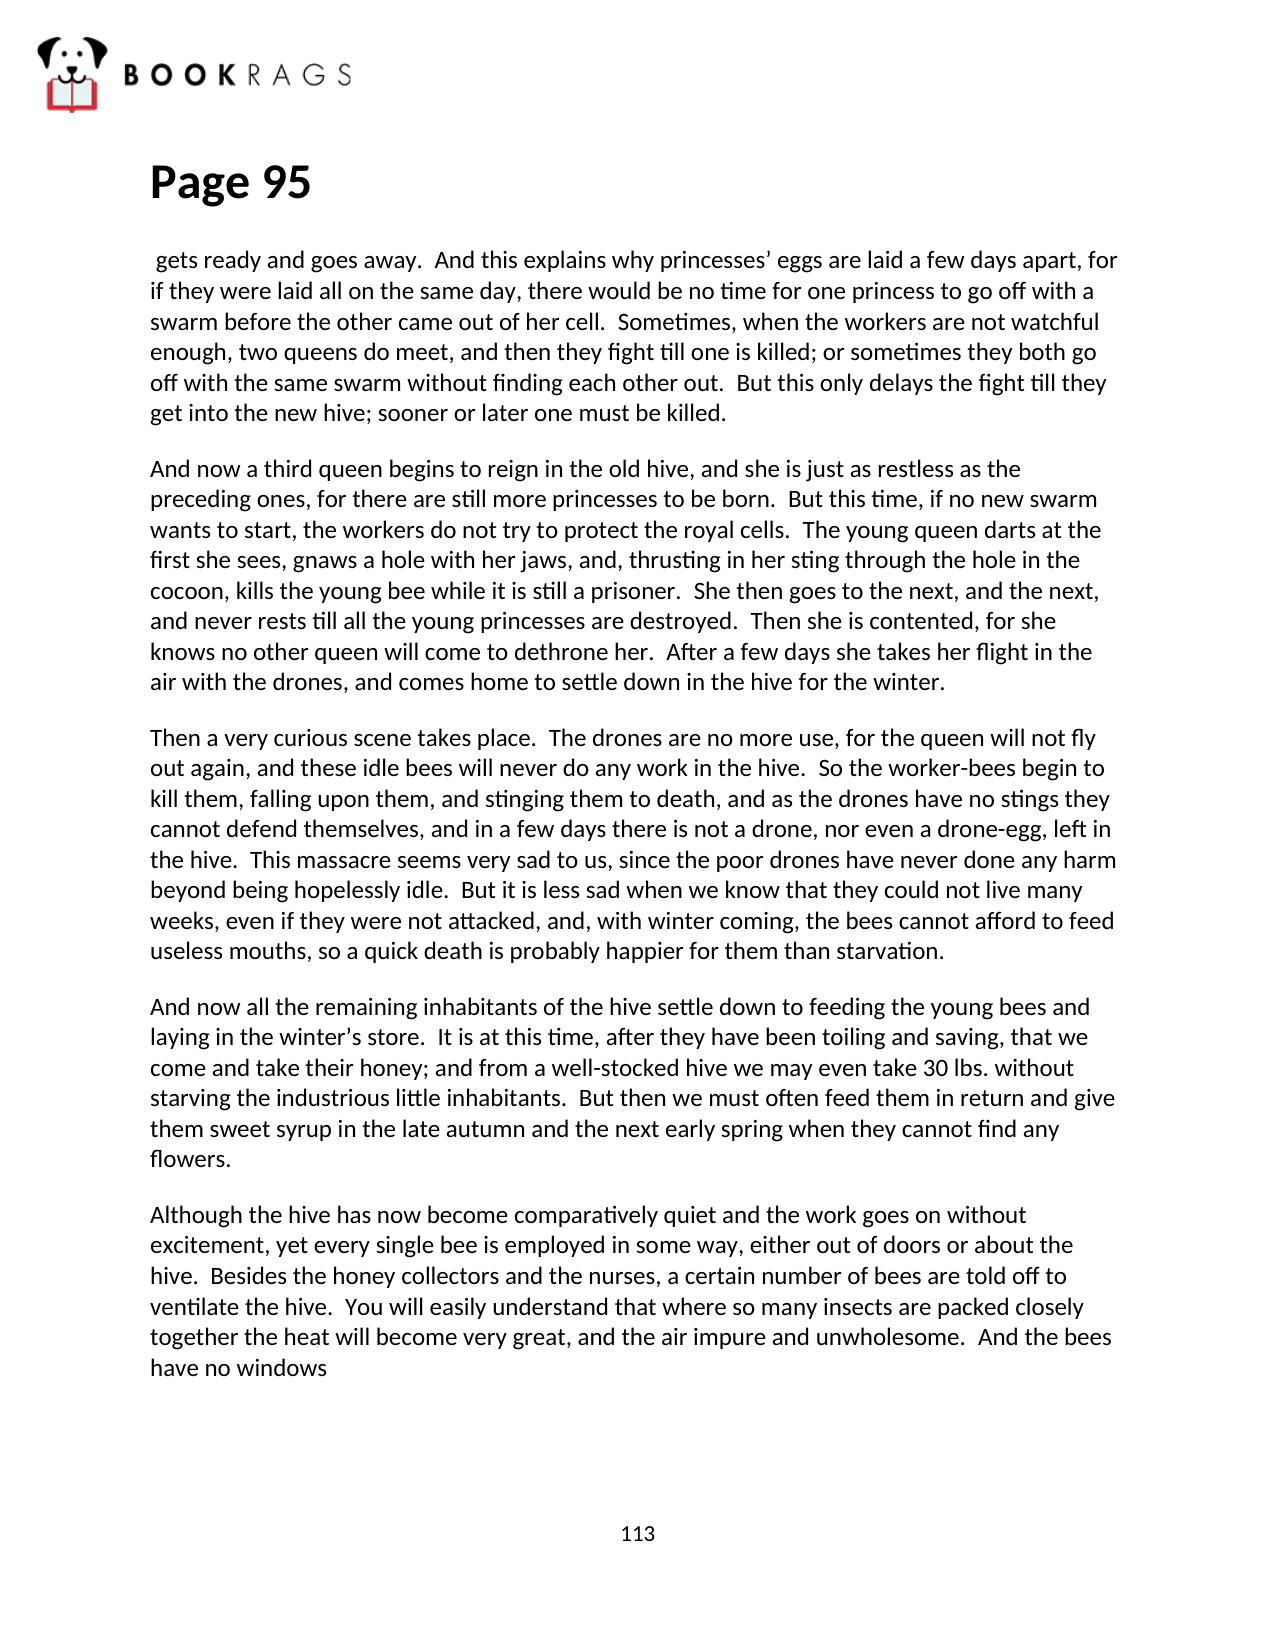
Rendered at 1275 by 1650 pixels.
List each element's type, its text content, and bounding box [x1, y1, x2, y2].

text And now a third queen begins to reign in the old hive, and she is just as restless as the preceding ones, for there are still more princesses to be born. But this time, if no new swarm wants to start, the workers do not try to protect the royal cells. The young queen darts at the first she sees, gnaws a hole with her jaws, and, thrusting in her sting through the hole in the cocoon, kills the young bee while it is still a prisoner. She then goes to the next, and the next, and never rests till all the young princesses are destroyed. Then she is contented, for she knows no other queen will come to dethrone her. After a few days she takes her flight in the air with the drones, and comes home to settle down in the hive for the winter. [150, 453, 1125, 697]
text Although the hive has now become comparatively quiet and the work goes on without excitement, yet every single bee is employed in some way, either out of doors or about the hive. Besides the honey collectors and the nurses, a certain number of bees are told off to ventilate the hive. You will easily understand that where so many insects are packed closely together the heat will become very great, and the air impure and unwholesome. And the bees have no windows [150, 1199, 1125, 1382]
text And now all the remaining inhabitants of the hive settle down to feeding the young bees and laying in the winter’s store. It is at this time, after they have been toiling and saving, that we come and take their honey; and from a well-stocked hive we may even take 30 lbs. without starving the industrious little inhabitants. But then we must often feed them in return and give them sweet syrup in the late autumn and the next early spring when they cannot find any flowers. [150, 991, 1125, 1174]
text gets ready and goes away. And this explains why princesses’ eggs are laid a few days apart, for if they were laid all on the same day, there would be no time for one princess to go off with a swarm before the other came out of her cell. Sometimes, when the workers are not watchful enough, two queens do meet, and then they fight till one is killed; or sometimes they both go off with the same swarm without finding each other out. But this only delays the fight till they get into the new hive; sooner or later one must be killed. [150, 244, 1125, 428]
picture [37, 37, 351, 113]
text Then a very curious scene takes place. The drones are no more use, for the queen will not fly out again, and these idle bees will never do any work in the hive. So the worker-bees begin to kill them, falling upon them, and stinging them to death, and as the drones have no stings they cannot defend themselves, and in a few days there is not a drone, nor even a drone-egg, left in the hive. This massacre seems very sad to us, since the poor drones have never done any harm beyond being hopelessly idle. But it is less sad when we know that they could not live many weeks, even if they were not attacked, and, with winter coming, the bees cannot afford to feed useless mouths, so a quick death is probably happier for them than starvation. [150, 722, 1125, 966]
text Page 95 [150, 150, 1125, 211]
